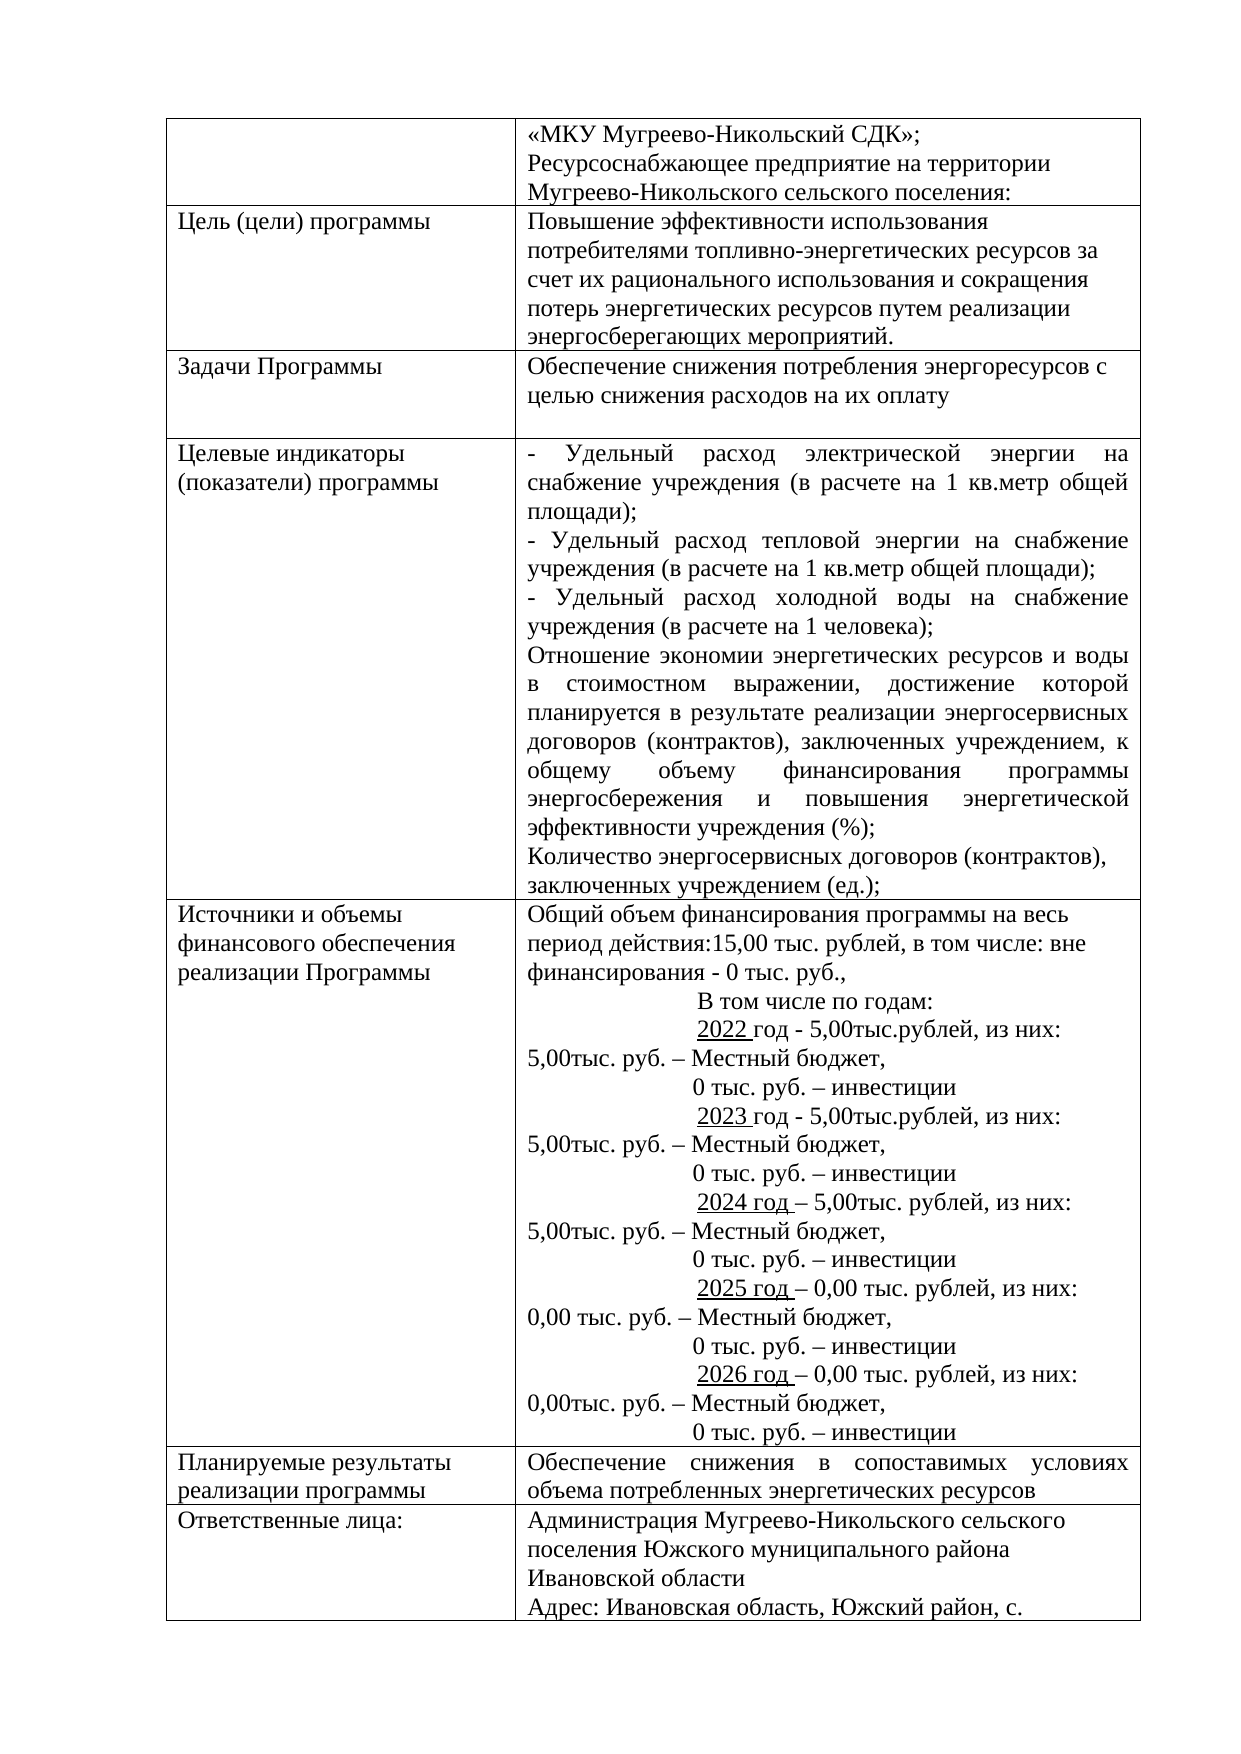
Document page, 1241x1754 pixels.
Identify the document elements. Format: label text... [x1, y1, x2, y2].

table_cell Ответственные лица: [167, 1505, 515, 1620]
table_cell - Удельный расход электрической энергии на снабжение учреждения (в расчете на 1 кв.метр общей площади); - Удельный расход тепловой энергии на снабжение учреждения (в расчете на 1 кв.метр общей площади); - Удельный расход холодной воды на снабжение учреждения (в расчете на 1 человека); Отношение экономии энергетических ресурсов и воды в стоимостном выражении, достижение которой планируется в результате реализации энергосервисных договоров (контрактов), заключенных учреждением, к общему объему финансирования программы энергосбережения и повышения энергетической эффективности учреждения (%); Количество энергосервисных договоров (контрактов), заключенных учреждением (ед.); [516, 439, 1140, 898]
table_cell Цель (цели) программы [167, 206, 515, 350]
table_cell Общий объем финансирования программы на весь период действия:15,00 тыс. рублей, в том числе: вне финансирования - 0 тыс. руб., В том числе по годам: 2022 год - 5,00тыс.рублей, из них: 5,00тыс. руб. – Местный бюджет, 0 тыс. руб. – инвестиции 2023 год - 5,00тыс.рублей, из них: 5,00тыс. руб. – Местный бюджет, 0 тыс. руб. – инвестиции 2024 год – 5,00тыс. рублей, из них: 5,00тыс. руб. – Местный бюджет, 0 тыс. руб. – инвестиции 2025 год – 0,00 тыс. рублей, из них: 0,00 тыс. руб. – Местный бюджет, 0 тыс. руб. – инвестиции 2026 год – 0,00 тыс. рублей, из них: 0,00тыс. руб. – Местный бюджет, 0 тыс. руб. – инвестиции [516, 900, 1140, 1446]
table_cell Источники и объемы финансового обеспечения реализации Программы [167, 900, 515, 1446]
table_cell Обеспечение снижения потребления энергоресурсов с целью снижения расходов на их оплату [516, 351, 1140, 437]
table_cell Целевые индикаторы (показатели) программы [167, 439, 515, 898]
table_cell Повышение эффективности использования потребителями топливно-энергетических ресурсов за счет их рационального использования и сокращения потерь энергетических ресурсов путем реализации энергосберегающих мероприятий. [516, 206, 1140, 350]
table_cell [516, 119, 1140, 205]
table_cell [516, 1505, 1140, 1620]
table_cell Планируемые результаты реализации программы [167, 1447, 515, 1504]
table_cell Обеспечение снижения в сопоставимых условиях объема потребленных энергетических ресурсов [516, 1447, 1140, 1504]
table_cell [167, 119, 515, 205]
table_cell Задачи Программы [167, 351, 515, 437]
